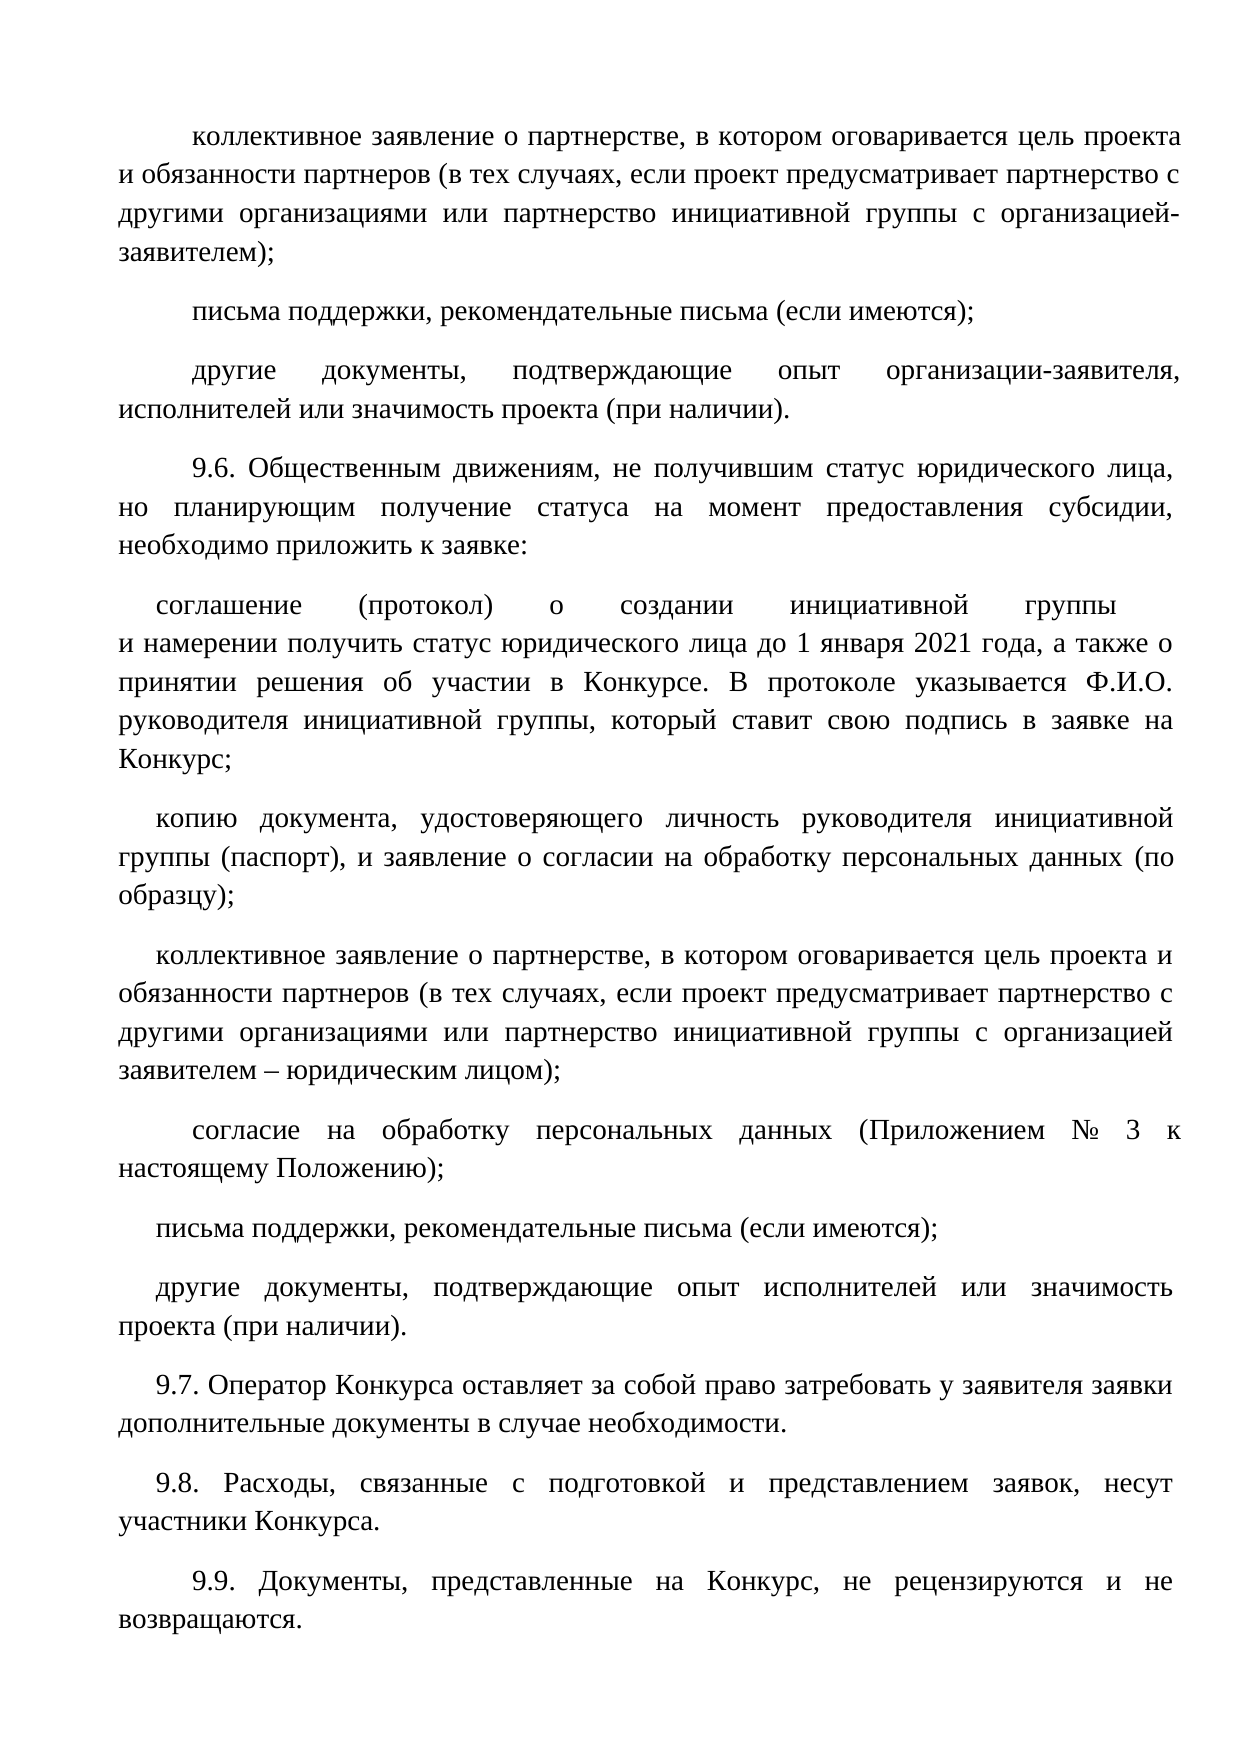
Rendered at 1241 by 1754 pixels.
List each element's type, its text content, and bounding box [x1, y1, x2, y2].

text 9.7. Оператор Конкурса оставляет за собой право затребовать у заявителя заявки дополнительные документы в случае необходимости. [118, 1367, 1174, 1439]
text коллективное заявление о партнерстве, в котором оговаривается цель проекта и обязанности партнеров (в тех случаях, если проект предусматривает партнерство с другими организациями или партнерство инициативной группы с организацией заявителем – юридическим лицом); [118, 937, 1174, 1086]
text другие документы, подтверждающие опыт организации-заявителя, исполнителей или значимость проекта (при наличии). [118, 352, 1181, 424]
text копию документа, удостоверяющего личность руководителя инициативной группы (паспорт), и заявление о согласии на обработку персональных данных (по образцу); [118, 800, 1174, 911]
text соглашение (протокол) о создании инициативной группы и намерении получить статус юридического лица до 1 января 2021 года, а также о принятии решения об участии в Конкурсе. В протоколе указывается Ф.И.О. руководителя инициативной группы, который ставит свою подпись в заявке на Конкурс; [118, 587, 1174, 774]
text другие документы, подтверждающие опыт исполнителей или значимость проекта (при наличии). [118, 1269, 1174, 1341]
text согласие на обработку персональных данных (Приложением № 3 к настоящему Положению); [118, 1112, 1181, 1184]
text 9.6. Общественным движениям, не получившим статус юридического лица, но планирующим получение статуса на момент предоставления субсидии, необходимо приложить к заявке: [118, 450, 1174, 561]
text письма поддержки, рекомендательные письма (если имеются); [118, 1210, 1174, 1243]
text коллективное заявление о партнерстве, в котором оговаривается цель проекта и обязанности партнеров (в тех случаях, если проект предусматривает партнерство с другими организациями или партнерство инициативной группы с организацией-заявителем); [118, 118, 1181, 267]
text письма поддержки, рекомендательные письма (если имеются); [118, 293, 1181, 327]
text 9.8. Расходы, связанные с подготовкой и представлением заявок, несут участники Конкурса. [118, 1465, 1174, 1537]
text 9.9. Документы, представленные на Конкурс, не рецензируются и не возвращаются. [118, 1563, 1174, 1635]
